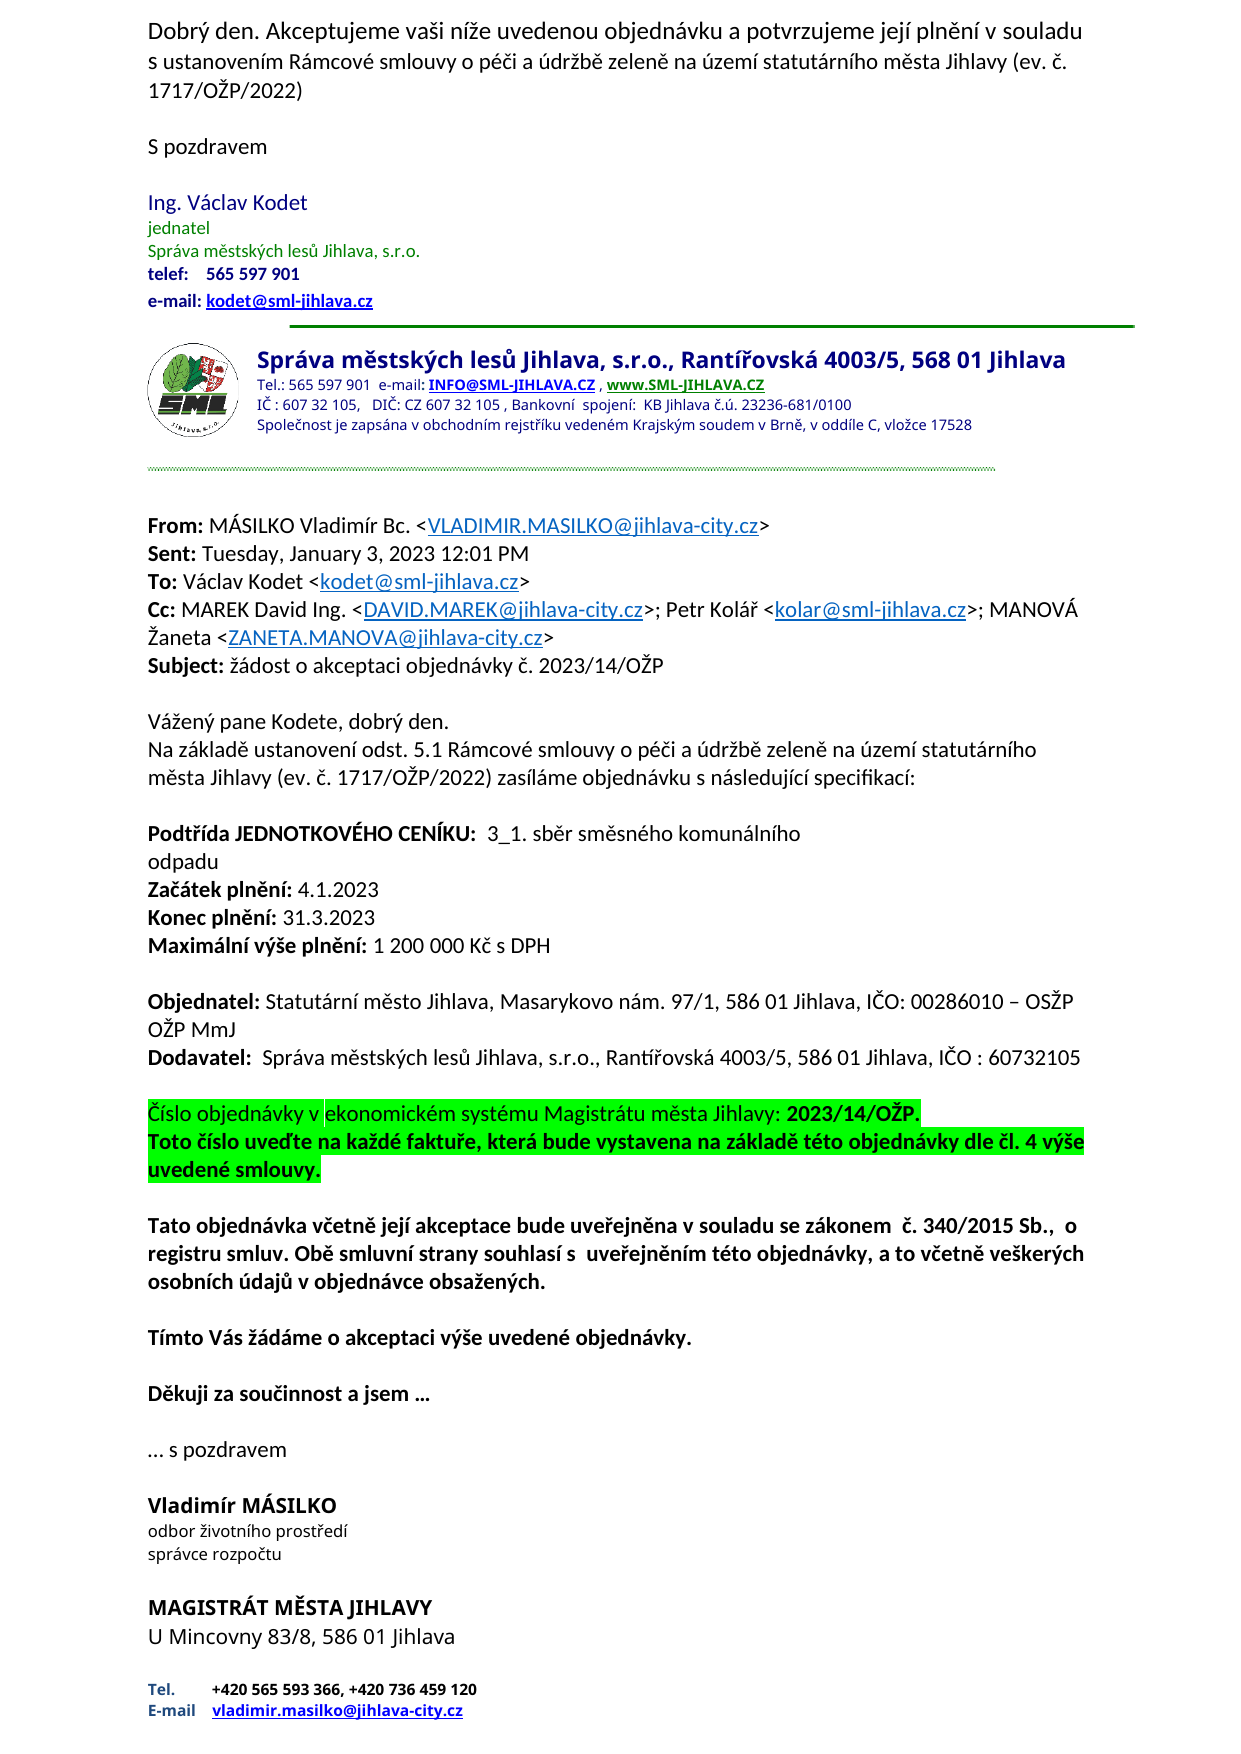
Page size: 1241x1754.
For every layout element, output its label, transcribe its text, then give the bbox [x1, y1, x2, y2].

text From: MÁSILKO Vladimír Bc. <VLADIMIR.MASILKO@jihlava-city.cz> Sent: Tuesday, January 3, 2023 12:01 PM To: Václav Kodet <kodet@sml-jihlava.cz> Cc: MAREK David Ing. <DAVID.MAREK@jihlava-city.cz>; Petr Kolář <kolar@sml-jihlava.cz>; MANOVÁ Žaneta <ZANETA.MANOVA@jihlava-city.cz> Subject: žádost o akceptaci objednávky č. 2023/14/OŽP [148, 511, 1093, 679]
text e-mail: kodet@sml-jihlava.cz [148, 285, 1093, 313]
text telef: 565 597 901 [148, 262, 1093, 285]
text Konec plnění: 31.3.2023 [148, 903, 1093, 931]
text Dodavatel: Správa městských lesů Jihlava, s.r.o., Rantířovská 4003/5, 586 01 Jihlava, IČO : 60732105 [148, 1043, 1093, 1071]
text Vážený pane Kodete, dobrý den. [148, 707, 1093, 735]
text Podtřída JEDNOTKOVÉHO CENÍKU: 3_1. sběr směsného komunálního odpadu [148, 819, 1093, 875]
text … s pozdravem [148, 1436, 1093, 1463]
text Na základě ustanovení odst. 5.1 Rámcové smlouvy o péči a údržbě zeleně na území statutárního města Jihlavy (ev. č. 1717/OŽP/2022) zasíláme objednávku s následující specifikací: [148, 735, 1093, 791]
text Číslo objednávky v ekonomickém systému Magistrátu města Jihlavy: 2023/14/OŽP. Toto číslo uveďte na každé faktuře, která bude vystavena na základě této objednávky dle čl. 4 výše uvedené smlouvy. [321, 1099, 1093, 1183]
text IČ : 607 32 105, DIČ: CZ 607 32 105 , Bankovní spojení: KB Jihlava č.ú. 23236-681/0100 [239, 395, 1093, 415]
text Správa městských lesů Jihlava, s.r.o., Rantířovská 4003/5, 568 01 Jihlava [239, 344, 1093, 375]
text Tel.: 565 597 901 e-mail: INFO@SML-JIHLAVA.CZ , www.SML-JIHLAVA.CZ [239, 375, 1093, 395]
text U Mincovny 83/8, 586 01 Jihlava [148, 1622, 1093, 1650]
text Objednatel: Statutární město Jihlava, Masarykovo nám. 97/1, 586 01 Jihlava, IČO: 00286010 – OSŽP OŽP MmJ [148, 987, 1093, 1043]
text Společnost je zapsána v obchodním rejstříku vedeném Krajským soudem v Brně, v oddíle C, vložce 17528 [239, 415, 1093, 435]
text S pozdravem [148, 132, 1093, 160]
text Maximální výše plnění: 1 200 000 Kč s DPH [148, 931, 1093, 959]
text Správa městských lesů Jihlava, s.r.o. [148, 239, 1093, 262]
text Vladimír MÁSILKO [148, 1492, 1093, 1520]
text správce rozpočtu [148, 1543, 1093, 1565]
text Dobrý den. Akceptujeme vaši níže uvedenou objednávku a potvrzujeme její plnění v souladu s ustanovením Rámcové smlouvy o péči a údržbě zeleně na území statutárního města Jihlavy (ev. č. 1717/OŽP/2022) [148, 15, 1093, 104]
text Tímto Vás žádáme o akceptaci výše uvedené objednávky. [148, 1323, 1093, 1351]
text Ing. Václav Kodet [148, 188, 1093, 216]
text MAGISTRÁT MĚSTA JIHLAVY [148, 1593, 1093, 1622]
text Začátek plnění: 4.1.2023 [148, 875, 1093, 903]
text odbor životního prostředí [148, 1520, 1093, 1543]
picture [147, 467, 997, 471]
text Tel. +420 565 593 366, +420 736 459 120 [148, 1678, 1093, 1699]
text E-mail vladimir.masilko@jihlava-city.cz [148, 1699, 1093, 1721]
text Tato objednávka včetně její akceptace bude uveřejněna v souladu se zákonem č. 340/2015 Sb., o registru smluv. Obě smluvní strany souhlasí s uveřejněním této objednávky, a to včetně veškerých osobních údajů v objednávce obsažených. [148, 1211, 1093, 1295]
text Děkuji za součinnost a jsem … [148, 1379, 1093, 1407]
picture [147, 343, 239, 437]
text jednatel [148, 216, 1093, 239]
